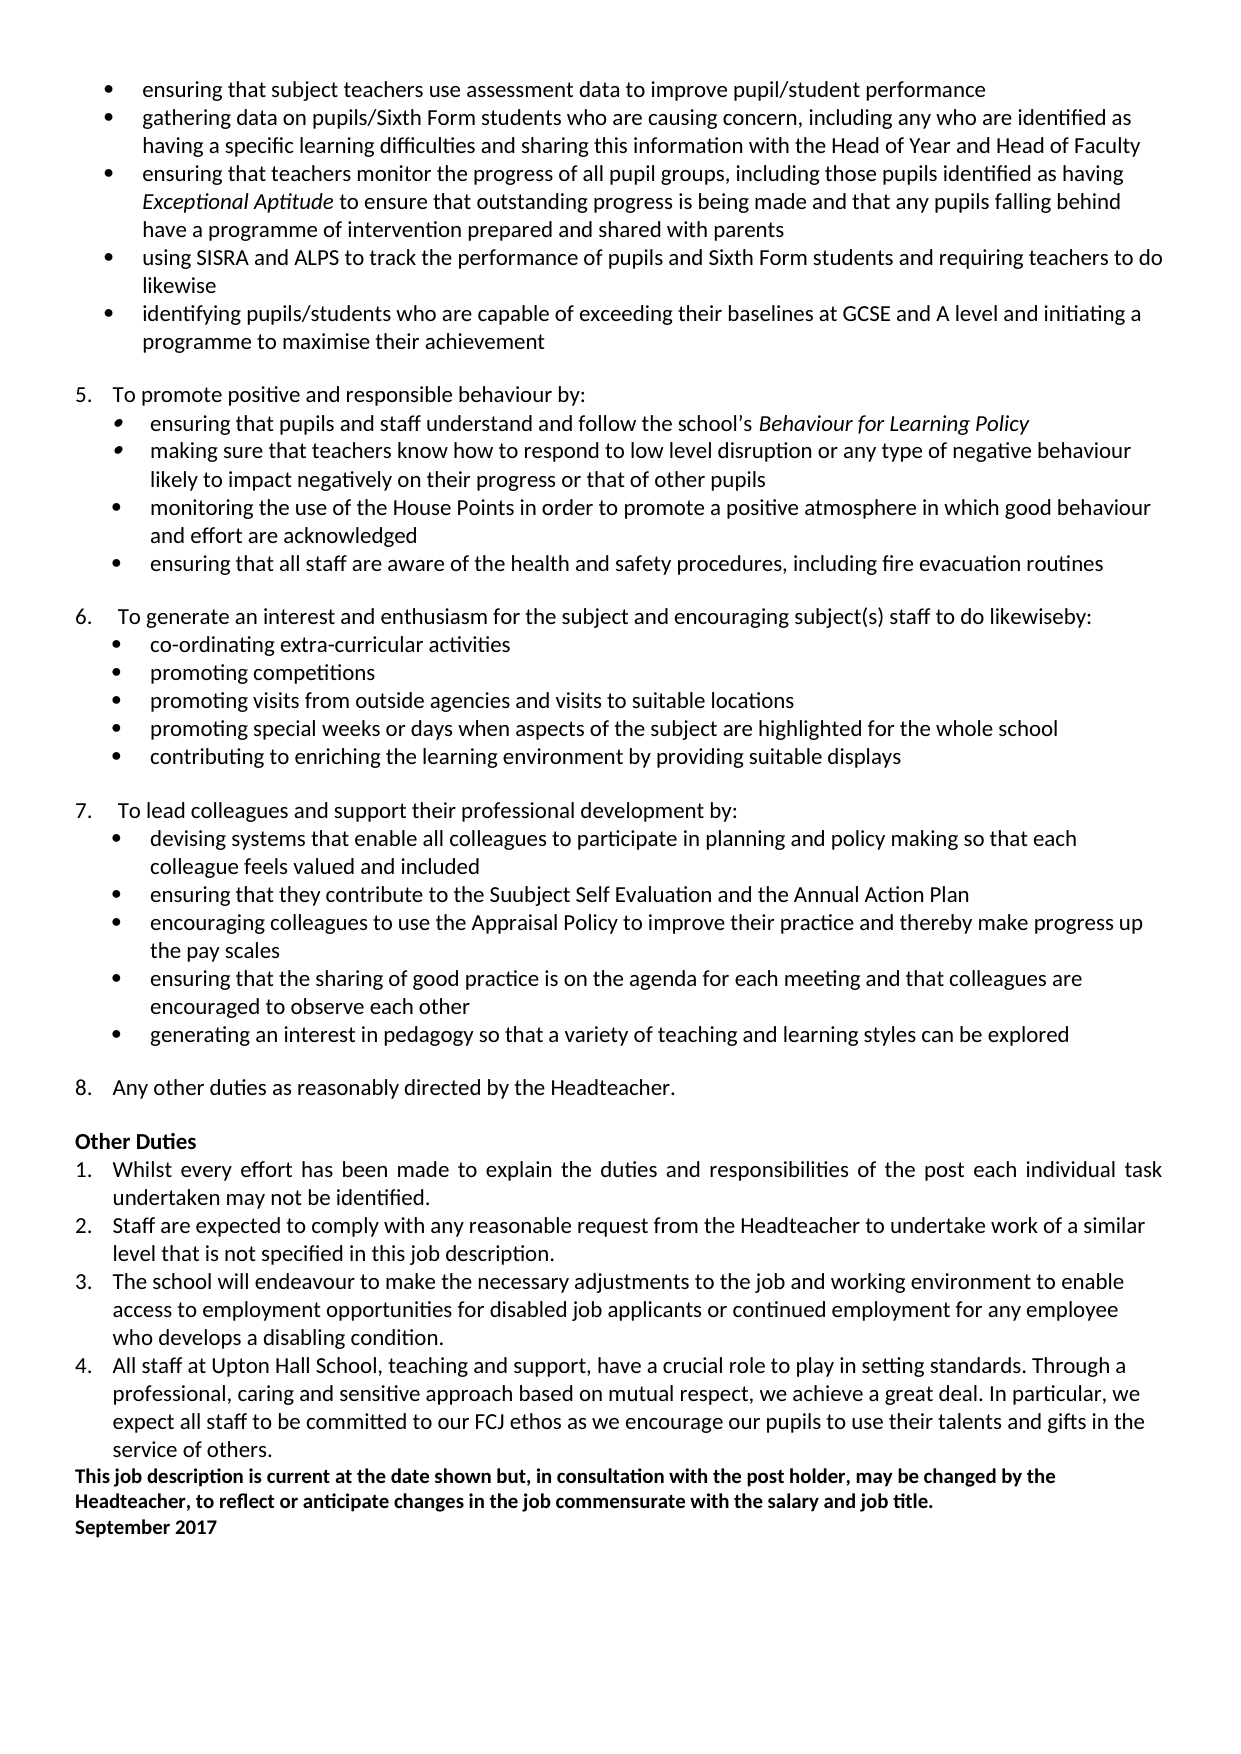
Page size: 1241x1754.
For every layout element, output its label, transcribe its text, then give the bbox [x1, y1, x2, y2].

list gathering data on pupils/Sixth Form students who are causing concern, including any who are identified as having a specific learning difficulties and sharing this information with the Head of Year and Head of Faculty [104, 103, 1165, 159]
list contributing to enriching the learning environment by providing suitable displays [112, 742, 1165, 770]
list Staff are expected to comply with any reasonable request from the Headteacher to undertake work of a similar level that is not specified in this job description. [75, 1211, 1165, 1267]
list The school will endeavour to make the necessary adjustments to the job and working environment to enable access to employment opportunities for disabled job applicants or continued employment for any employee who develops a disabling condition. [75, 1267, 1165, 1351]
list To promote positive and responsible behaviour by: [75, 381, 1165, 409]
list encouraging colleagues to use the Appraisal Policy to improve their practice and thereby make progress up the pay scales [112, 908, 1165, 964]
text This job description is current at the date shown but, in consultation with the post holder, may be changed by the Headteacher, to reflect or anticipate changes in the job commensurate with the salary and job title. [75, 1463, 1165, 1514]
list generating an interest in pedagogy so that a variety of teaching and learning styles can be explored [112, 1020, 1165, 1048]
list promoting special weeks or days when aspects of the subject are highlighted for the whole school [112, 714, 1165, 742]
list ensuring that they contribute to the Suubject Self Evaluation and the Annual Action Plan [112, 880, 1165, 908]
list devising systems that enable all colleagues to participate in planning and policy making so that each colleague feels valued and included [112, 824, 1165, 880]
list All staff at Upton Hall School, teaching and support, have a crucial role to play in setting standards. Through a professional, caring and sensitive approach based on mutual respect, we achieve a great deal. In particular, we expect all staff to be committed to our FCJ ethos as we encourage our pupils to use their talents and gifts in the service of others. [75, 1351, 1165, 1463]
list co-ordinating extra-curricular activities [112, 630, 1165, 658]
list Any other duties as reasonably directed by the Headteacher. [75, 1073, 1165, 1101]
list To lead colleagues and support their professional development by: [75, 796, 1165, 824]
list promoting competitions [112, 658, 1165, 686]
list identifying pupils/students who are capable of exceeding their baselines at GCSE and A level and initiating a programme to maximise their achievement [104, 299, 1165, 355]
list monitoring the use of the House Points in order to promote a positive atmosphere in which good behaviour and effort are acknowledged [112, 493, 1165, 549]
list promoting visits from outside agencies and visits to suitable locations [112, 686, 1165, 714]
list Whilst every effort has been made to explain the duties and responsibilities of the post each individual task undertaken may not be identified. [75, 1155, 1165, 1211]
text Other Duties [75, 1127, 1165, 1155]
text September 2017 [75, 1514, 1165, 1539]
list ensuring that teachers monitor the progress of all pupil groups, including those pupils identified as having Exceptional Aptitude to ensure that outstanding progress is being made and that any pupils falling behind have a programme of intervention prepared and shared with parents [104, 159, 1165, 243]
list ensuring that subject teachers use assessment data to improve pupil/student performance [104, 75, 1165, 103]
list ensuring that pupils and staff understand and follow the school’s Behaviour for Learning Policy [112, 409, 1165, 437]
list To generate an interest and enthusiasm for the subject and encouraging subject(s) staff to do likewiseby: [75, 602, 1165, 630]
list using SISRA and ALPS to track the performance of pupils and Sixth Form students and requiring teachers to do likewise [104, 243, 1165, 299]
list ensuring that the sharing of good practice is on the agenda for each meeting and that colleagues are encouraged to observe each other [112, 964, 1165, 1020]
list ensuring that all staff are aware of the health and safety procedures, including fire evacuation routines [112, 549, 1165, 577]
list making sure that teachers know how to respond to low level disruption or any type of negative behaviour likely to impact negatively on their progress or that of other pupils [112, 437, 1165, 493]
